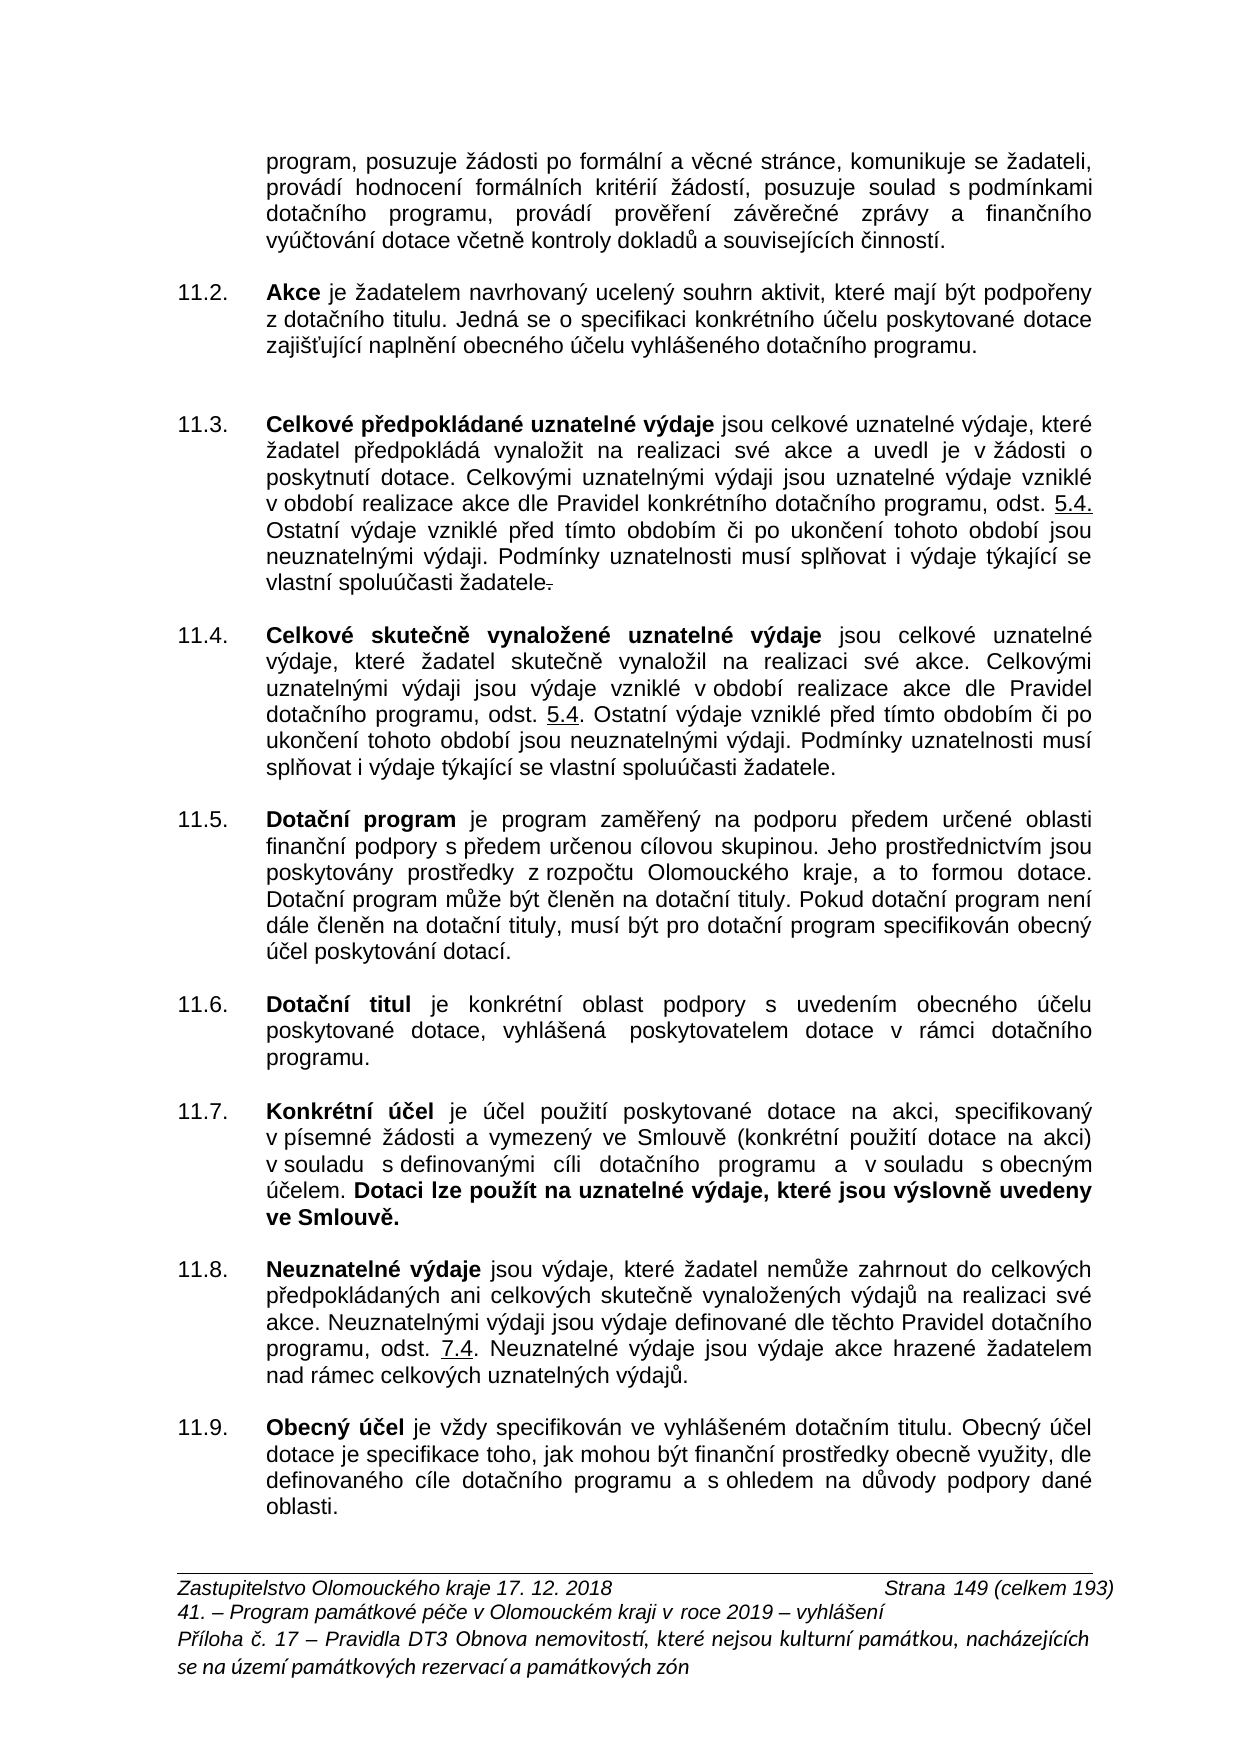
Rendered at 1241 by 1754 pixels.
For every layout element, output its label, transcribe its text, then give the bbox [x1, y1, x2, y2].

list Dotační titul je konkrétní oblast podpory s uvedením obecného účelu poskytované dotace, vyhlášená poskytovatelem dotace v rámci dotačního programu. [177, 991, 1093, 1070]
list Celkové předpokládané uznatelné výdaje jsou celkové uznatelné výdaje, které žadatel předpokládá vynaložit na realizaci své akce a uvedl je v žádosti o poskytnutí dotace. Celkovými uznatelnými výdaji jsou uznatelné výdaje vzniklé v období realizace akce dle Pravidel konkrétního dotačního programu, odst. 5.4. Ostatní výdaje vzniklé před tímto obdobím či po ukončení tohoto období jsou neuznatelnými výdaji. Podmínky uznatelnosti musí splňovat i výdaje týkající se vlastní spoluúčasti žadatele. [177, 411, 1093, 596]
list Dotační program je program zaměřený na podporu předem určené oblasti finanční podpory s předem určenou cílovou skupinou. Jeho prostřednictvím jsou poskytovány prostředky z rozpočtu Olomouckého kraje, a to formou dotace. Dotační program může být členěn na dotační tituly. Pokud dotační program není dále členěn na dotační tituly, musí být pro dotační program specifikován obecný účel poskytování dotací. [177, 806, 1093, 964]
list Konkrétní účel je účel použití poskytované dotace na akci, specifikovaný v písemné žádosti a vymezený ve Smlouvě (konkrétní použití dotace na akci) v souladu s definovanými cíli dotačního programu a v souladu s obecným účelem. Dotaci lze použít na uznatelné výdaje, které jsou výslovně uvedeny ve Smlouvě. [177, 1098, 1093, 1230]
list Obecný účel je vždy specifikován ve vyhlášeném dotačním titulu. Obecný účel dotace je specifikace toho, jak mohou být finanční prostředky obecně využity, dle definovaného cíle dotačního programu a s ohledem na důvody podpory dané oblasti. [177, 1414, 1093, 1520]
list Neuznatelné výdaje jsou výdaje, které žadatel nemůže zahrnout do celkových předpokládaných ani celkových skutečně vynaložených výdajů na realizaci své akce. Neuznatelnými výdaji jsou výdaje definované dle těchto Pravidel dotačního programu, odst. 7.4. Neuznatelné výdaje jsou výdaje akce hrazené žadatelem nad rámec celkových uznatelných výdajů. [177, 1256, 1093, 1388]
list Celkové skutečně vynaložené uznatelné výdaje jsou celkové uznatelné výdaje, které žadatel skutečně vynaložil na realizaci své akce. Celkovými uznatelnými výdaji jsou výdaje vzniklé v období realizace akce dle Pravidel dotačního programu, odst. 5.4. Ostatní výdaje vzniklé před tímto obdobím či po ukončení tohoto období jsou neuznatelnými výdaji. Podmínky uznatelnosti musí splňovat i výdaje týkající se vlastní spoluúčasti žadatele. [177, 622, 1093, 780]
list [177, 148, 1093, 253]
list Akce je žadatelem navrhovaný ucelený souhrn aktivit, které mají být podpořeny z dotačního titulu. Jedná se o specifikaci konkrétního účelu poskytované dotace zajišťující naplnění obecného účelu vyhlášeného dotačního programu. [177, 279, 1093, 358]
